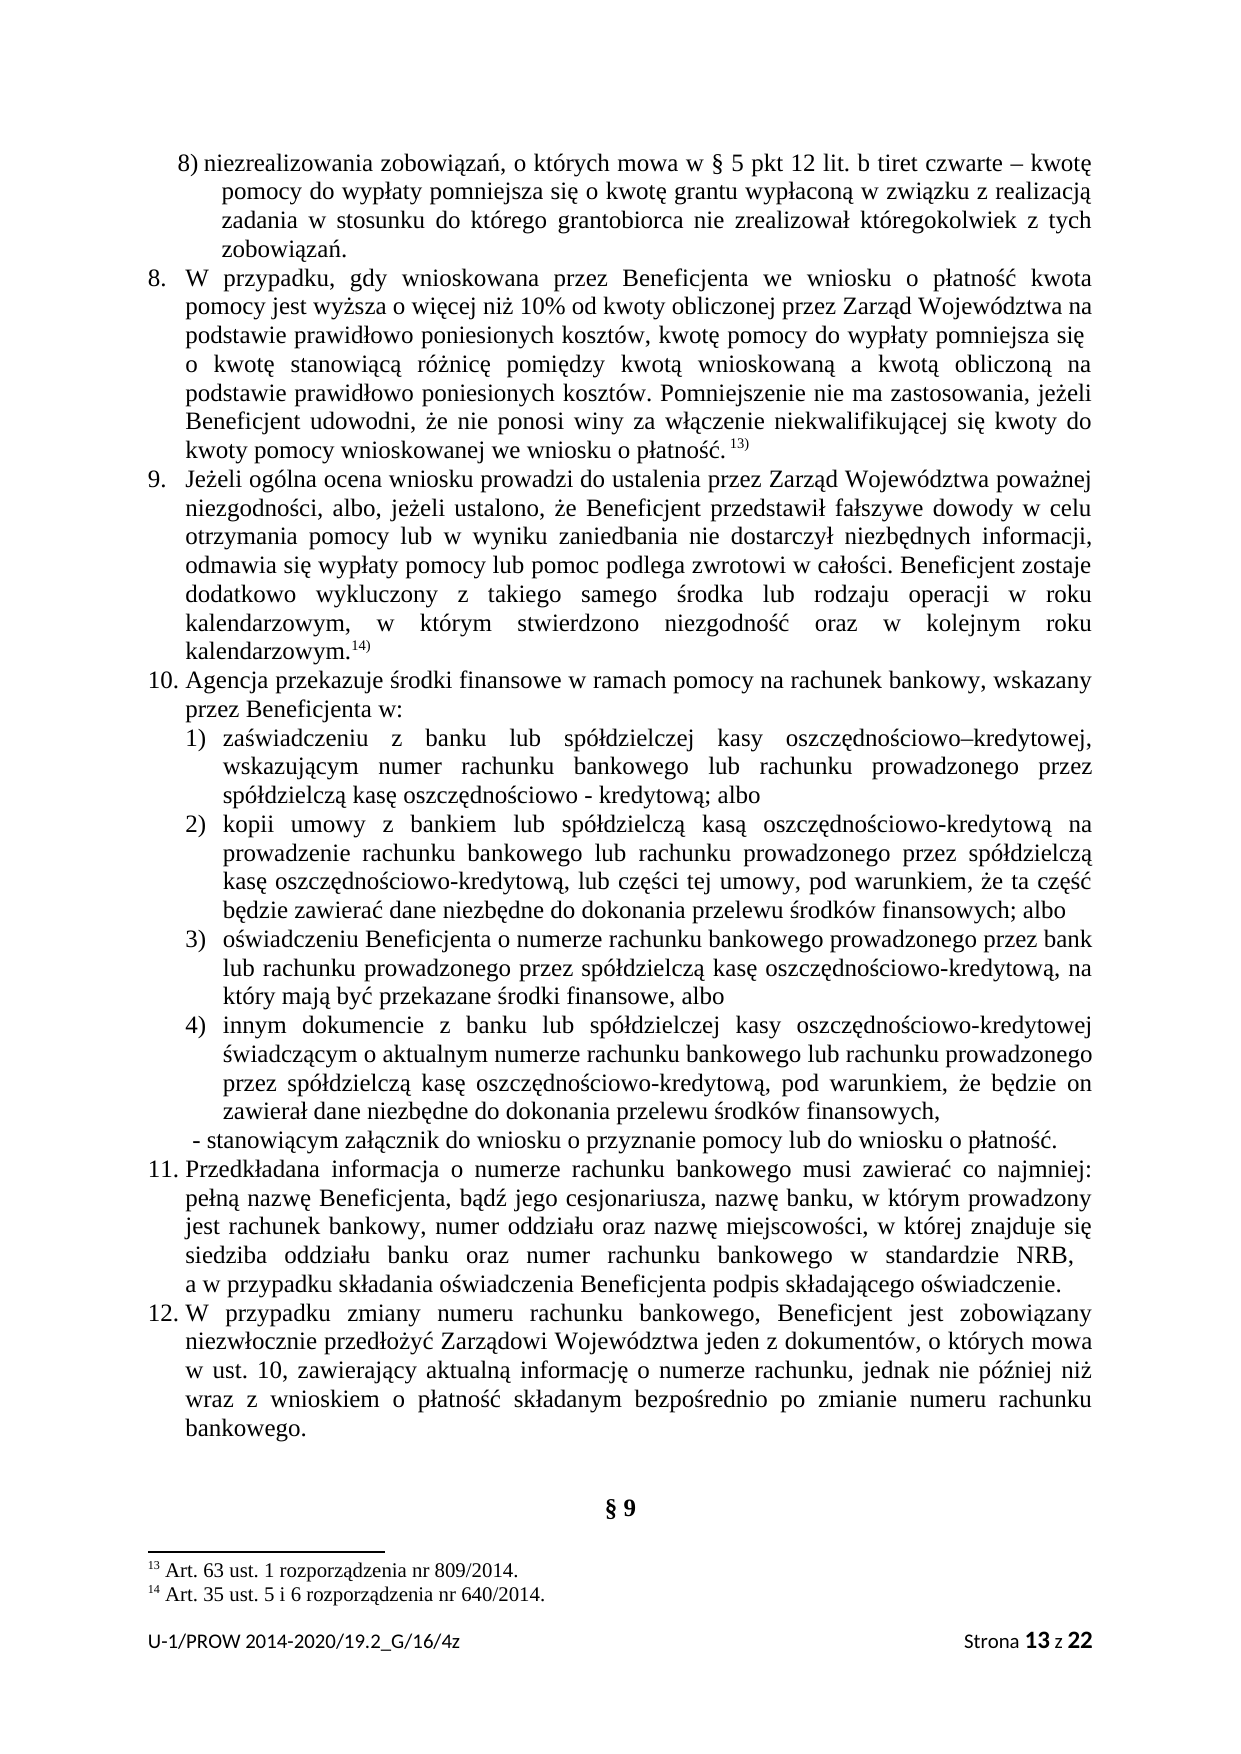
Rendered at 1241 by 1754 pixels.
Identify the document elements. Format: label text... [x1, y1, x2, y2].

list - stanowiącym załącznik do wniosku o przyznanie pomocy lub do wniosku o płatność. [192, 1125, 1093, 1154]
list kopii umowy z bankiem lub spółdzielczą kasą oszczędnościowo-kredytową na prowadzenie rachunku bankowego lub rachunku prowadzonego przez spółdzielczą kasę oszczędnościowo-kredytową, lub części tej umowy, pod warunkiem, że ta część będzie zawierać dane niezbędne do dokonania przelewu środków finansowych; albo [185, 809, 1093, 924]
text § 9 [148, 1493, 1093, 1521]
list innym dokumencie z banku lub spółdzielczej kasy oszczędnościowo-kredytowej świadczącym o aktualnym numerze rachunku bankowego lub rachunku prowadzonego przez spółdzielczą kasę oszczędnościowo-kredytową, pod warunkiem, że będzie on zawierał dane niezbędne do dokonania przelewu środków finansowych, [185, 1010, 1093, 1125]
list zaświadczeniu z banku lub spółdzielczej kasy oszczędnościowo–kredytowej, wskazującym numer rachunku bankowego lub rachunku prowadzonego przez spółdzielczą kasę oszczędnościowo - kredytową; albo [185, 723, 1093, 809]
text niezrealizowania zobowiązań, o których mowa w § 5 pkt 12 lit. b tiret czwarte – kwotę pomocy do wypłaty pomniejsza się o kwotę grantu wypłaconą w związku z realizacją zadania w stosunku do którego grantobiorca nie zrealizował któregokolwiek z tych zobowiązań. [177, 148, 1093, 263]
list Jeżeli ogólna ocena wniosku prowadzi do ustalenia przez Zarząd Województwa poważnej niezgodności, albo, jeżeli ustalono, że Beneficjent przedstawił fałszywe dowody w celu otrzymania pomocy lub w wyniku zaniedbania nie dostarczył niezbędnych informacji, odmawia się wypłaty pomocy lub pomoc podlega zwrotowi w całości. Beneficjent zostaje dodatkowo wykluczony z takiego samego środka lub rodzaju operacji w roku kalendarzowym, w którym stwierdzono niezgodność oraz w kolejnym roku kalendarzowym.) [148, 464, 1093, 665]
list W przypadku, gdy wnioskowana przez Beneficjenta we wniosku o płatność kwota pomocy jest wyższa o więcej niż 10% od kwoty obliczonej przez Zarząd Województwa na podstawie prawidłowo poniesionych kosztów, kwotę pomocy do wypłaty pomniejsza się o kwotę stanowiącą różnicę pomiędzy kwotą wnioskowaną a kwotą obliczoną na podstawie prawidłowo poniesionych kosztów. Pomniejszenie nie ma zastosowania, jeżeli Beneficjent udowodni, że nie ponosi winy za włączenie niekwalifikującej się kwoty do kwoty pomocy wnioskowanej we wniosku o płatność. ) [148, 263, 1093, 464]
list W przypadku zmiany numeru rachunku bankowego, Beneficjent jest zobowiązany niezwłocznie przedłożyć Zarządowi Województwa jeden z dokumentów, o których mowa w ust. 10, zawierający aktualną informację o numerze rachunku, jednak nie później niż wraz z wnioskiem o płatność składanym bezpośrednio po zmianie numeru rachunku bankowego. [148, 1298, 1093, 1441]
list Agencja przekazuje środki finansowe w ramach pomocy na rachunek bankowy, wskazany przez Beneficjenta w: [148, 665, 1093, 723]
list Przedkładana informacja o numerze rachunku bankowego musi zawierać co najmniej: pełną nazwę Beneficjenta, bądź jego cesjonariusza, nazwę banku, w którym prowadzony jest rachunek bankowy, numer oddziału oraz nazwę miejscowości, w której znajduje się siedziba oddziału banku oraz numer rachunku bankowego w standardzie NRB, a w przypadku składania oświadczenia Beneficjenta podpis składającego oświadczenie. [148, 1154, 1093, 1298]
list oświadczeniu Beneficjenta o numerze rachunku bankowego prowadzonego przez bank lub rachunku prowadzonego przez spółdzielczą kasę oszczędnościowo-kredytową, na który mają być przekazane środki finansowe, albo [185, 924, 1093, 1010]
